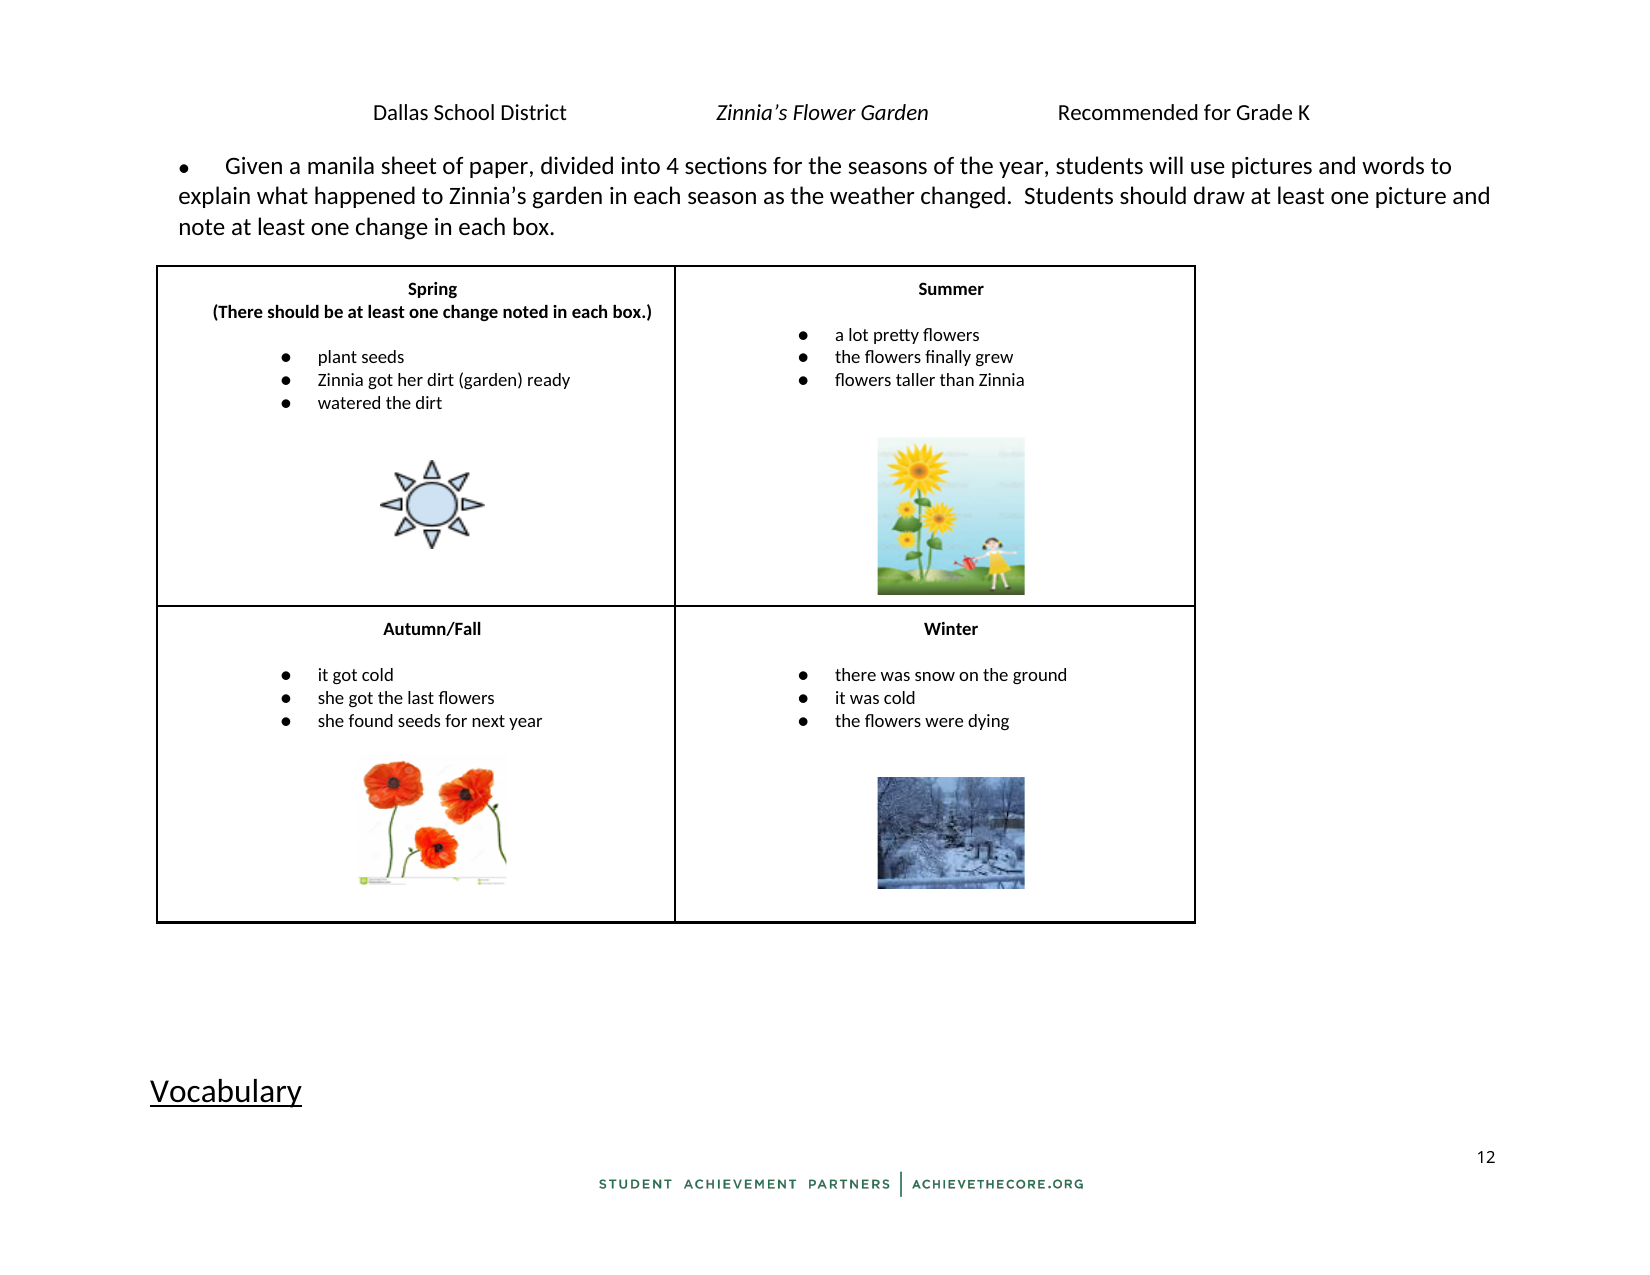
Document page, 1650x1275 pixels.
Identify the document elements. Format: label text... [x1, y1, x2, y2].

picture [588, 1168, 1096, 1200]
text Vocabulary [150, 1070, 1495, 1111]
table_header Spring (There should be at least one change noted in each box.) plant seeds Zinnia got her dirt (garden) ready watered the dirt [158, 267, 674, 605]
table_cell Autumn/Fall it got cold she got the last flowers she found seeds for next year [158, 607, 674, 921]
picture [358, 754, 507, 886]
table_cell Winter there was snow on the ground it was cold the flowers were dying [676, 607, 1194, 921]
picture [877, 777, 1025, 889]
picture [380, 460, 485, 549]
table_header Summer a lot pretty flowers the flowers finally grew flowers taller than Zinnia [676, 267, 1194, 605]
picture [877, 437, 1025, 595]
list Given a manila sheet of paper, divided into 4 sections for the seasons of the year, students will use pictures and words to explain what happened to Zinnia’s garden in each season as the weather changed. Students should draw at least one picture and note at least one change in each box. [178, 150, 1495, 242]
